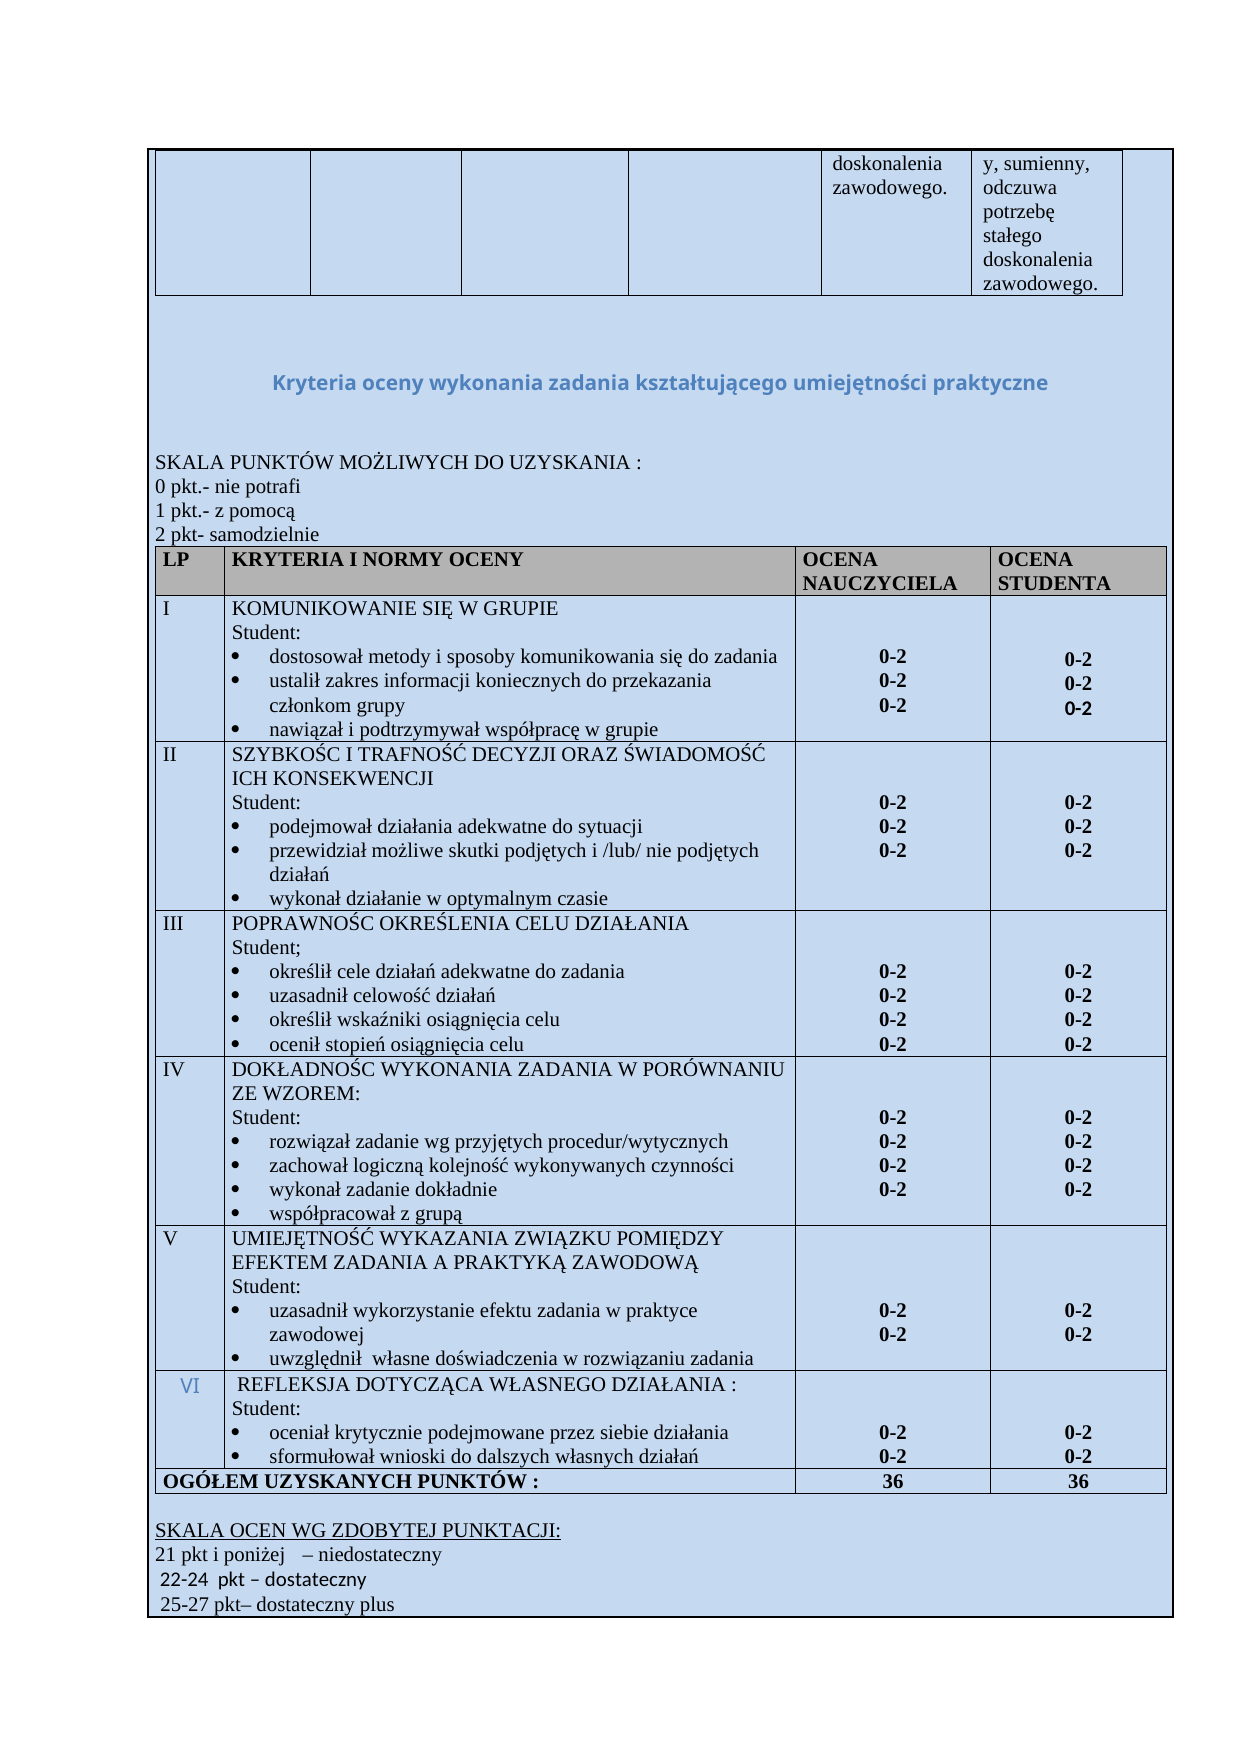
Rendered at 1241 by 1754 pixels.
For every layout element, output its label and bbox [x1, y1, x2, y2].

table_header [149, 150, 1172, 1616]
